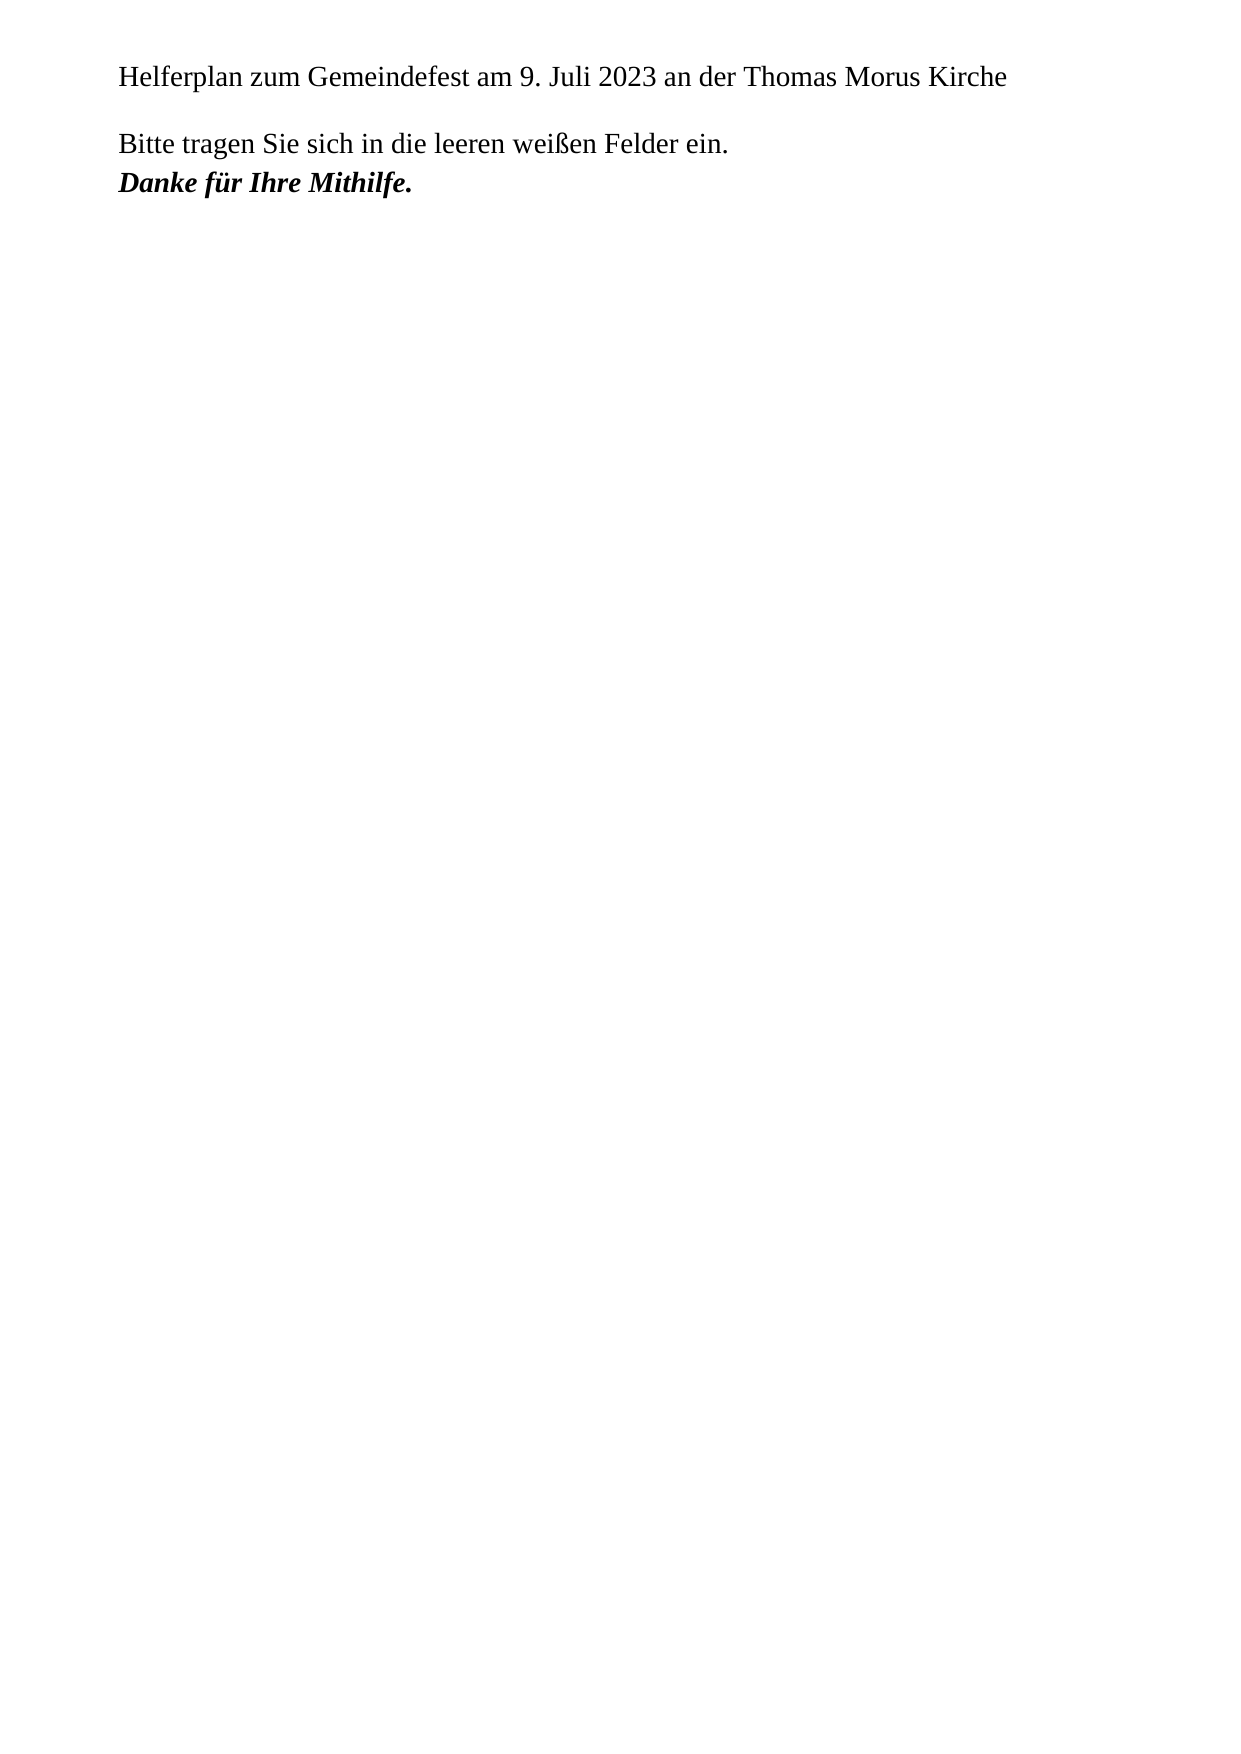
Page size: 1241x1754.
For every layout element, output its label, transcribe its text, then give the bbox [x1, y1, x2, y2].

text Danke für Ihre Mithilfe. [118, 165, 1122, 199]
